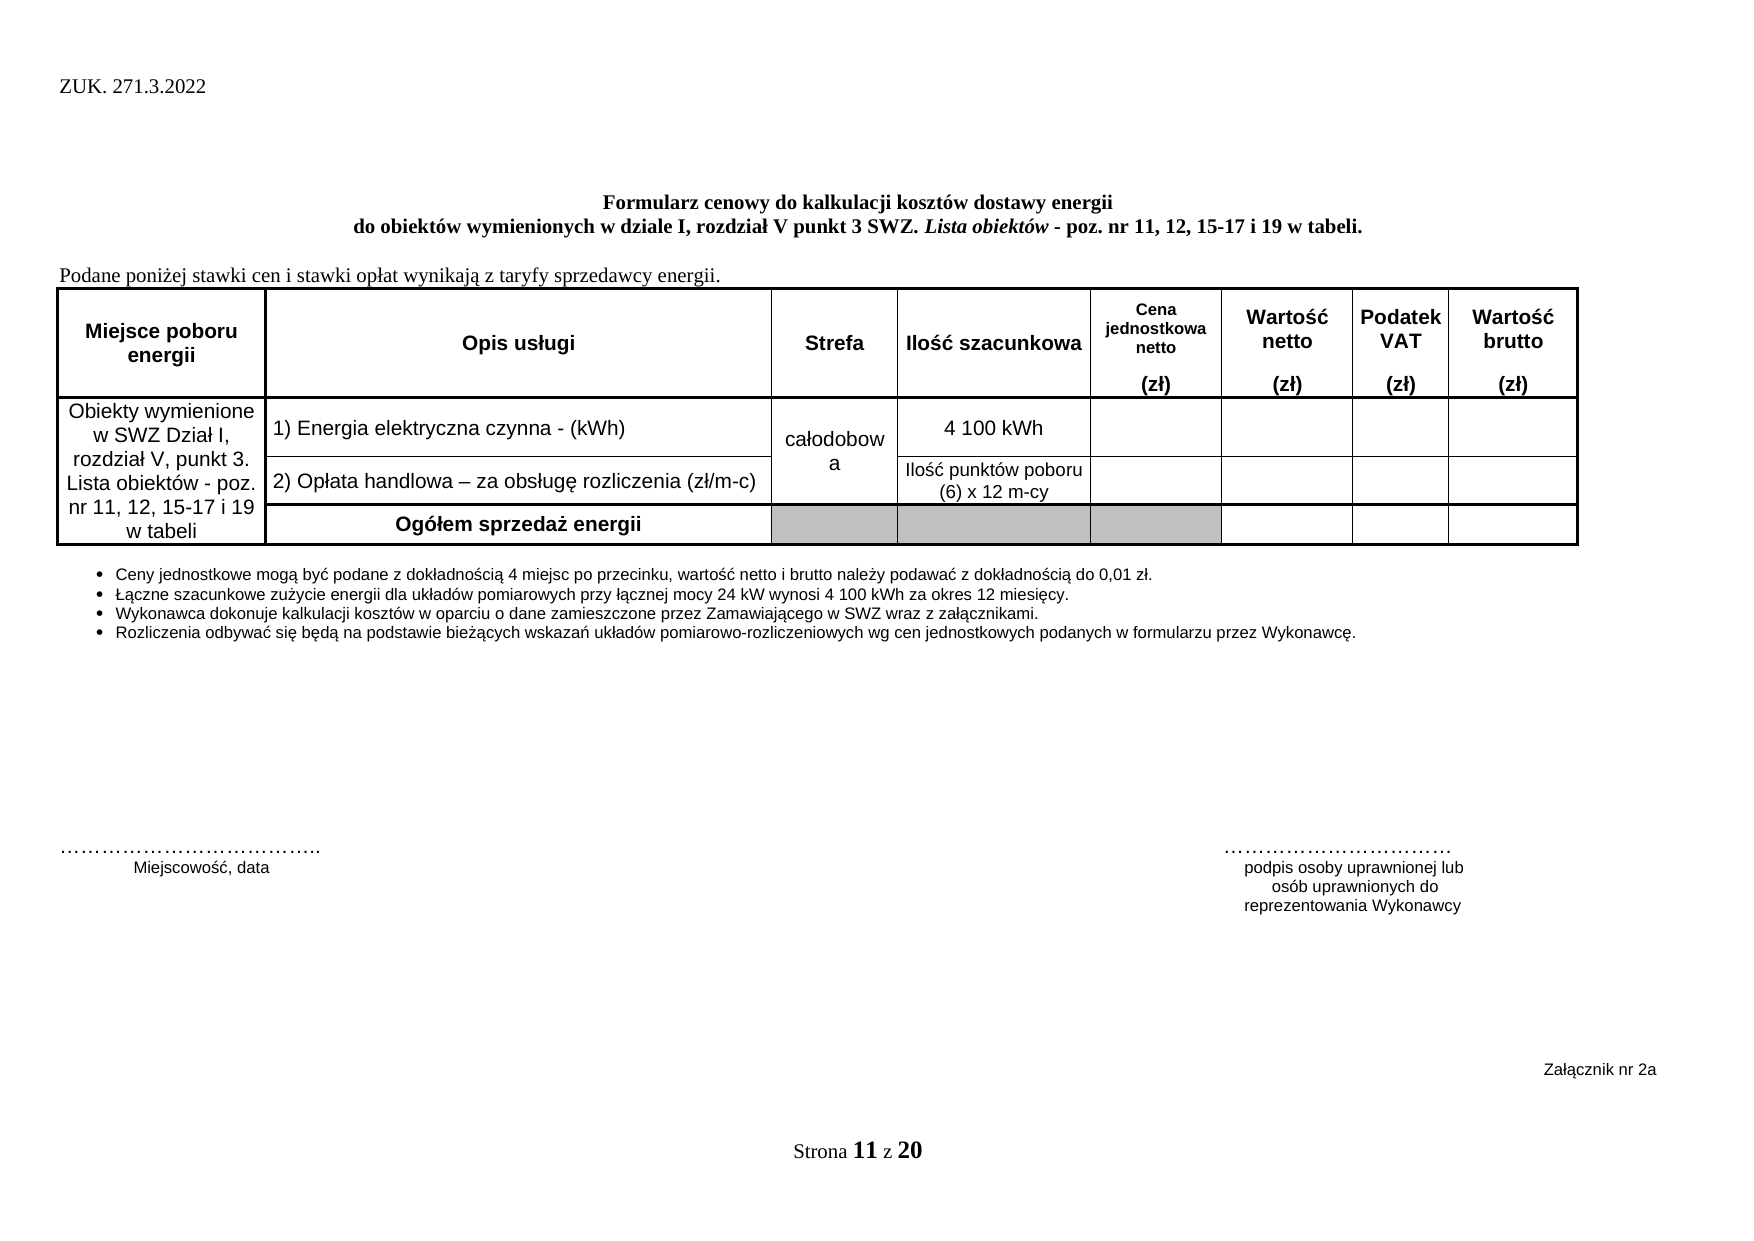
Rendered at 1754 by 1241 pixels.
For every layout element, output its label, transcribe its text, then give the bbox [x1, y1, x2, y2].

text osób uprawnionych do [59, 877, 1656, 896]
table_cell [1353, 399, 1448, 456]
list Wykonawca dokonuje kalkulacji kosztów w oparciu o dane zamieszczone przez Zamawiającego w SWZ wraz z załącznikami. [97, 604, 1656, 623]
table_cell [898, 506, 1090, 543]
table_cell [1222, 399, 1352, 456]
table_header Miejsce poboru energii [59, 290, 264, 396]
table_cell Ogółem sprzedaż energii [267, 506, 771, 543]
table_header Cena jednostkowa netto [1091, 290, 1221, 368]
table_cell 4 100 kWh [898, 399, 1090, 456]
list Łączne szacunkowe zużycie energii dla układów pomiarowych przy łącznej mocy 24 kW wynosi 4 100 kWh za okres 12 miesięcy. [97, 584, 1656, 604]
text ……………………………….. …………………………… [59, 834, 1656, 858]
table_cell [1222, 506, 1352, 543]
table_cell (zł) [1449, 368, 1576, 396]
text reprezentowania Wykonawcy [59, 896, 1656, 915]
table_cell (zł) [1091, 368, 1221, 396]
subtitle Załącznik nr 2a [59, 1060, 1656, 1079]
table_cell [1449, 506, 1576, 543]
text Miejscowość, data podpis osoby uprawnionej lub [59, 858, 1656, 877]
table_cell [1449, 399, 1576, 456]
table_cell [1353, 457, 1448, 502]
table_cell [772, 506, 897, 543]
table_cell (zł) [1222, 368, 1352, 396]
table_cell [1222, 457, 1352, 502]
text do obiektów wymienionych w dziale I, rozdział V punkt 3 SWZ. Lista obiektów - poz. nr 11, 12, 15-17 i 19 w tabeli. [59, 214, 1656, 238]
table_header Opis usługi [267, 290, 771, 396]
table_header Strefa [772, 290, 897, 396]
table_cell całodobowa [772, 399, 897, 502]
table_header Ilość szacunkowa [898, 290, 1090, 396]
table_header Wartość netto [1222, 290, 1352, 368]
table_cell [1353, 506, 1448, 543]
list Ceny jednostkowe mogą być podane z dokładnością 4 miejsc po przecinku, wartość netto i brutto należy podawać z dokładnością do 0,01 zł. [97, 565, 1656, 584]
text Podane poniżej stawki cen i stawki opłat wynikają z taryfy sprzedawcy energii. [59, 262, 1656, 287]
list Rozliczenia odbywać się będą na podstawie bieżących wskazań układów pomiarowo-rozliczeniowych wg cen jednostkowych podanych w formularzu przez Wykonawcę. [97, 623, 1656, 642]
table_cell 2) Opłata handlowa – za obsługę rozliczenia (zł/m-c) [267, 457, 771, 502]
table_cell [1091, 399, 1221, 456]
table_cell Obiekty wymienione w SWZ Dział I, rozdział V, punkt 3. Lista obiektów - poz. nr 11, 12, 15-17 i 19 w tabeli [59, 399, 264, 543]
text Formularz cenowy do kalkulacji kosztów dostawy energii [59, 190, 1656, 214]
table_cell [1449, 457, 1576, 502]
table_cell (zł) [1353, 368, 1448, 396]
table_header Podatek VAT [1353, 290, 1448, 368]
table_cell 1) Energia elektryczna czynna - (kWh) [267, 399, 771, 456]
table_cell [1091, 506, 1221, 543]
table_cell Ilość punktów poboru (6) x 12 m-cy [898, 457, 1090, 502]
table_header Wartość brutto [1449, 290, 1576, 368]
table_cell [1091, 457, 1221, 502]
